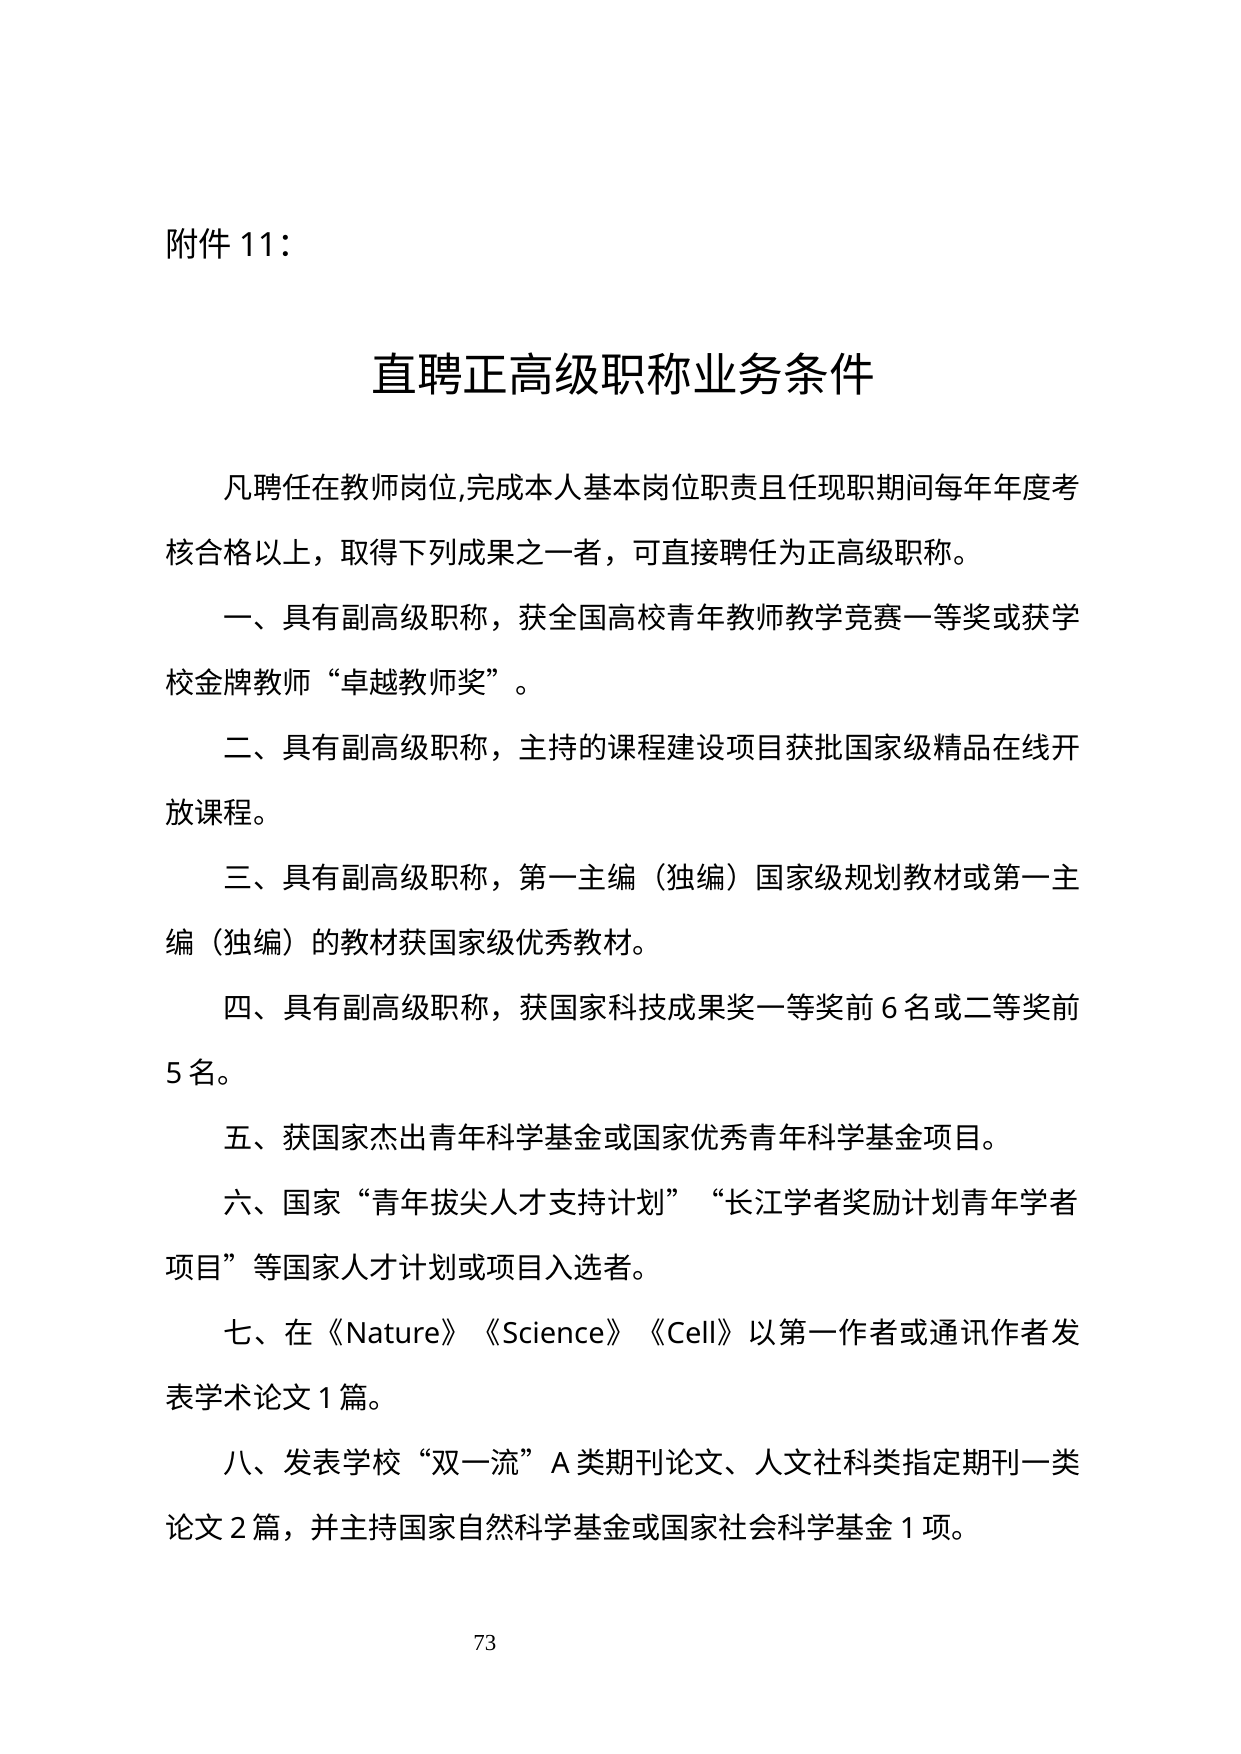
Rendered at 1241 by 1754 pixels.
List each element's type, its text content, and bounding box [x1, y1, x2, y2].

text 八、发表学校“双一流”A类期刊论文、人文社科类指定期刊一类论文2篇，并主持国家自然科学基金或国家社会科学基金1项。 [165, 1428, 1081, 1558]
subtitle 直聘正高级职称业务条件 [165, 323, 1081, 420]
list 具有副高级职称，获全国高校青年教师教学竞赛一等奖或获学校金牌教师“卓越教师奖”。 [165, 583, 1081, 713]
text 六、国家“青年拔尖人才支持计划”“长江学者奖励计划青年学者项目”等国家人才计划或项目入选者。 [165, 1168, 1081, 1298]
list 具有副高级职称，第一主编（独编）国家级规划教材或第一主编（独编）的教材获国家级优秀教材。 [165, 843, 1081, 973]
text 七、在《Nature》《Science》《Cell》以第一作者或通讯作者发表学术论文1篇。 [165, 1298, 1081, 1428]
list 具有副高级职称，主持的课程建设项目获批国家级精品在线开放课程。 [165, 713, 1081, 843]
text 四、具有副高级职称，获国家科技成果奖一等奖前6名或二等奖前5名。 [165, 973, 1081, 1103]
text 五、获国家杰出青年科学基金或国家优秀青年科学基金项目。 [165, 1103, 1081, 1168]
text 凡聘任在教师岗位,完成本人基本岗位职责且任现职期间每年年度考核合格以上，取得下列成果之一者，可直接聘任为正高级职称。 [165, 453, 1081, 583]
subtitle 附件11： [165, 209, 1081, 274]
